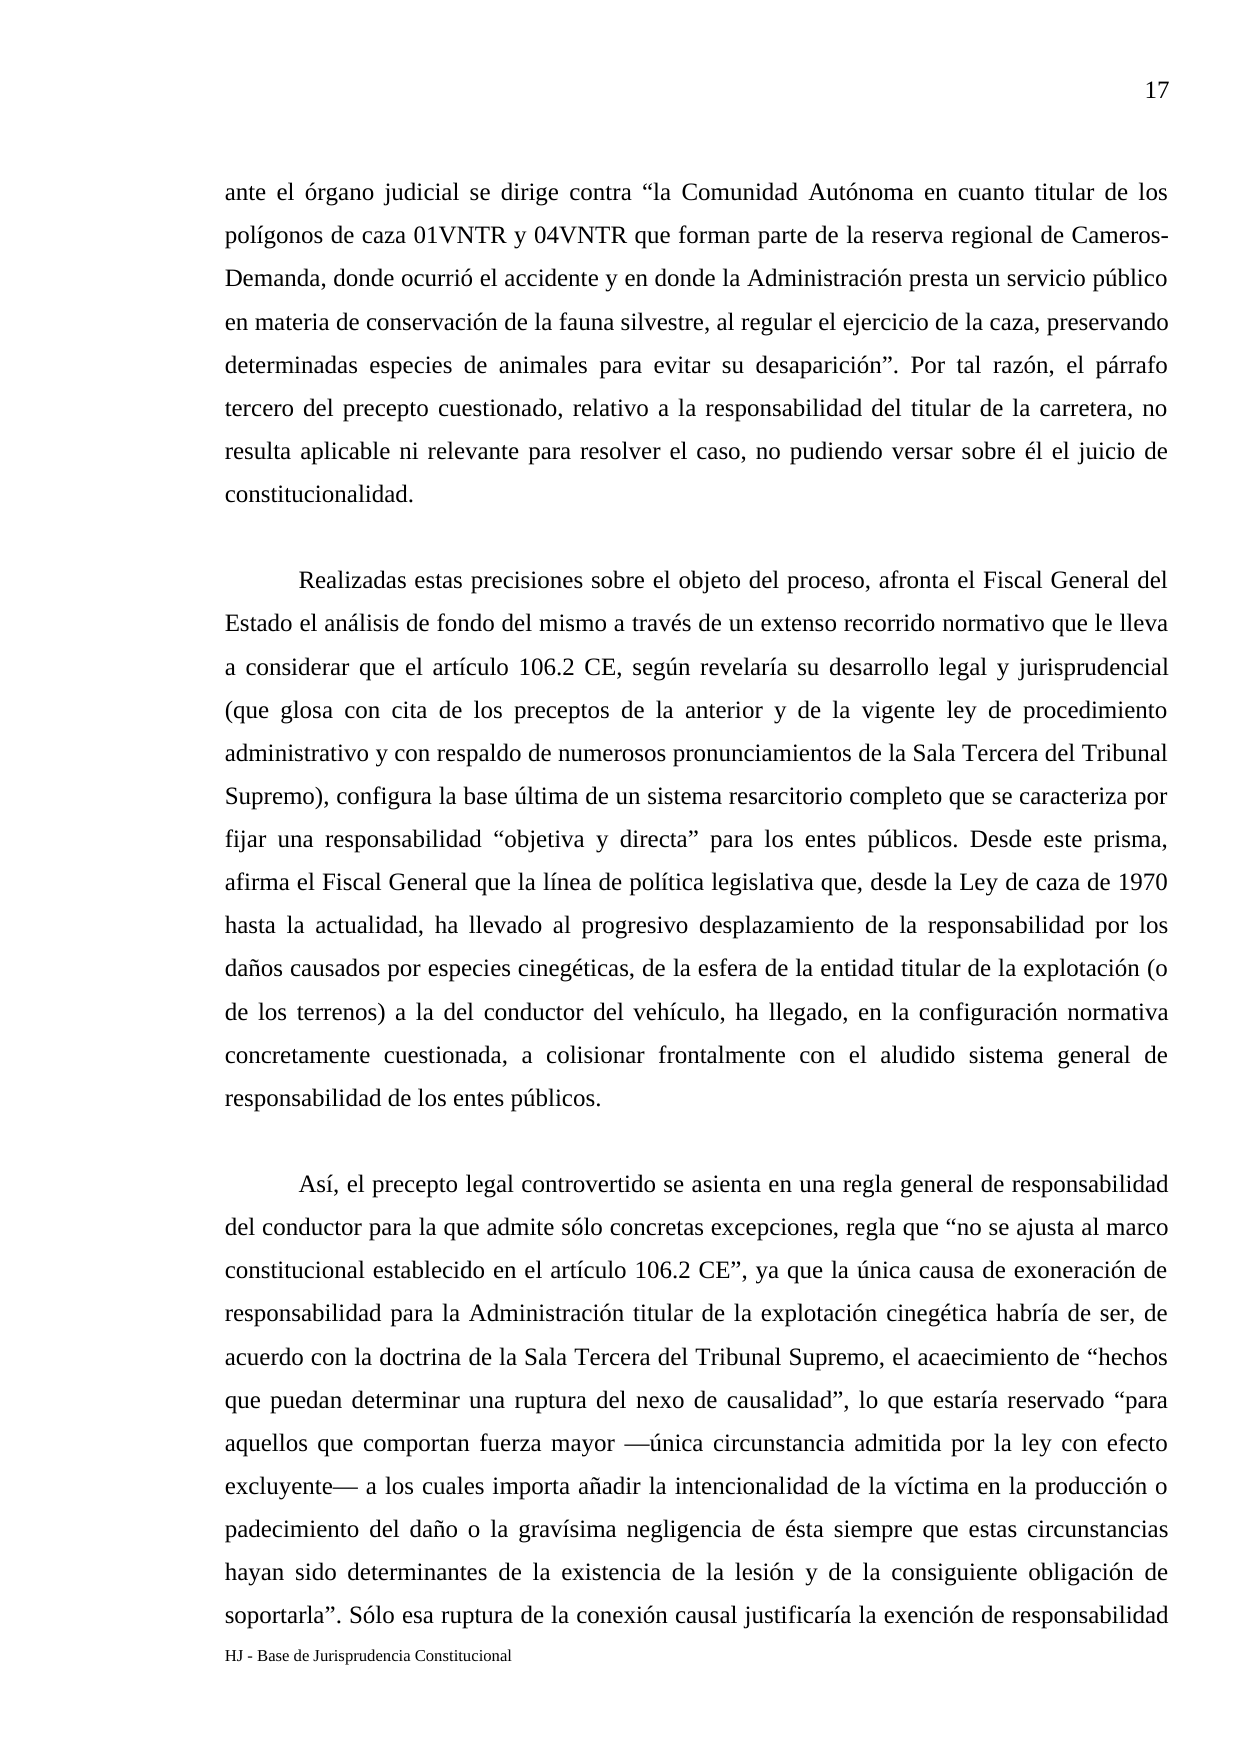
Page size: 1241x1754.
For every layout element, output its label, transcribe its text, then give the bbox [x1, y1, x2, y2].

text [224, 1169, 1169, 1629]
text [224, 177, 1169, 508]
text Realizadas estas precisiones sobre el objeto del proceso, afronta el Fiscal General del Estado el análisis de fondo del mismo a través de un extenso recorrido normativo que le lleva a considerar que el artículo 106.2 CE, según revelaría su desarrollo legal y jurisprudencial (que glosa con cita de los preceptos de la anterior y de la vigente ley de procedimiento administrativo y con respaldo de numerosos pronunciamientos de la Sala Tercera del Tribunal Supremo), configura la base última de un sistema resarcitorio completo que se caracteriza por fijar una responsabilidad “objetiva y directa” para los entes públicos. Desde este prisma, afirma el Fiscal General que la línea de política legislativa que, desde la Ley de caza de 1970 hasta la actualidad, ha llevado al progresivo desplazamiento de la responsabilidad por los daños causados por especies cinegéticas, de la esfera de la entidad titular de la explotación (o de los terrenos) a la del conductor del vehículo, ha llegado, en la configuración normativa concretamente cuestionada, a colisionar frontalmente con el aludido sistema general de responsabilidad de los entes públicos. [224, 565, 1169, 1112]
